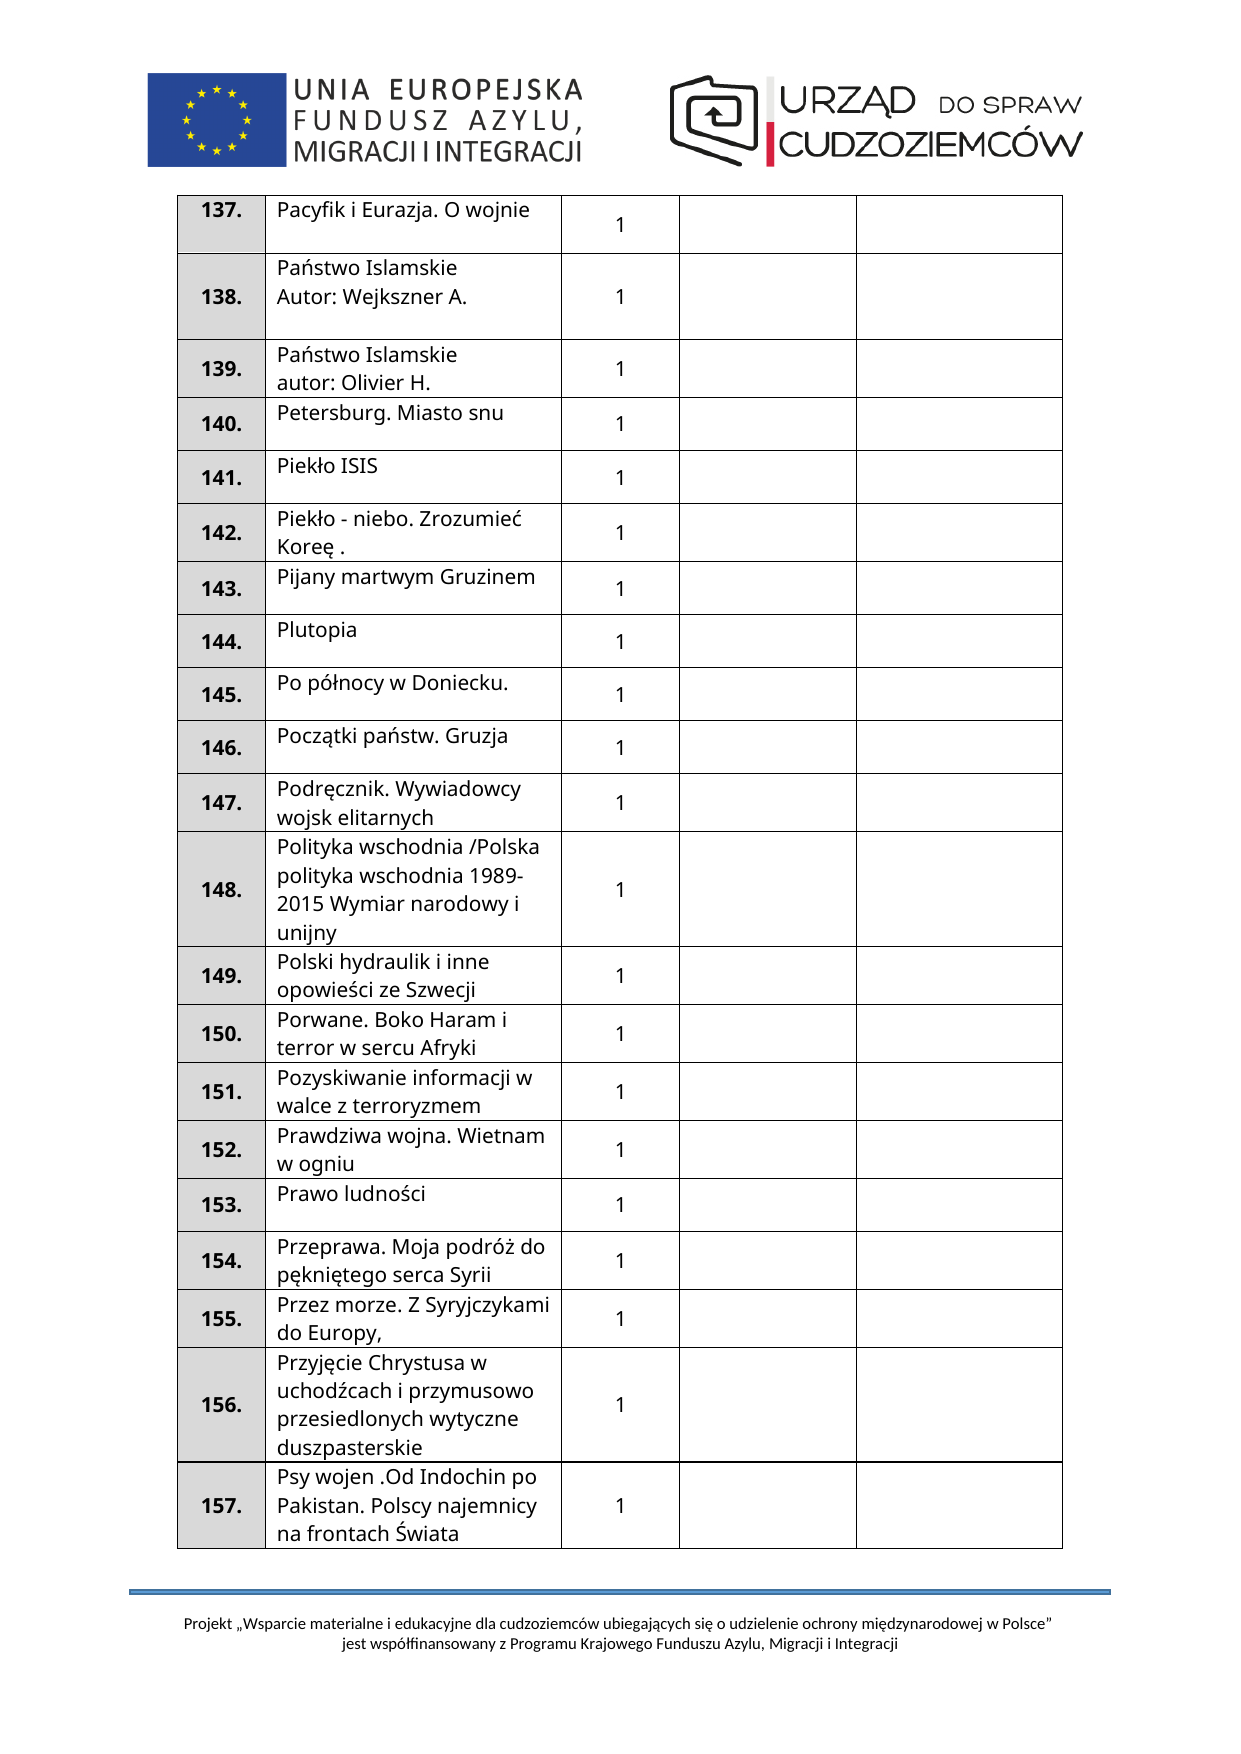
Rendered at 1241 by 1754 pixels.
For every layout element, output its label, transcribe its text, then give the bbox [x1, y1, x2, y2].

picture [147, 73, 582, 167]
table_cell 151. [178, 1063, 265, 1120]
table_cell [857, 668, 1062, 720]
table_cell 137. [178, 196, 265, 252]
table_cell 141. [178, 451, 265, 503]
table_cell 1 [562, 615, 679, 667]
table_cell [680, 668, 856, 720]
table_cell 148. [178, 832, 265, 946]
table_cell 1 [562, 1463, 679, 1548]
table_cell [680, 1179, 856, 1231]
table_cell 152. [178, 1121, 265, 1178]
table_cell [857, 1063, 1062, 1120]
table_cell 1 [562, 1121, 679, 1178]
table_cell [680, 340, 856, 397]
table_cell [857, 504, 1062, 561]
table_cell 1 [562, 832, 679, 946]
table_cell 138. [178, 254, 265, 339]
table_cell 1 [562, 340, 679, 397]
table_cell Przez morze. Z Syryjczykami do Europy, [266, 1290, 561, 1347]
table_cell Polityka wschodnia /Polska polityka wschodnia 1989-2015 Wymiar narodowy i unijny [266, 832, 561, 946]
table_cell 140. [178, 398, 265, 450]
table_cell Petersburg. Miasto snu [266, 398, 561, 450]
table_cell Pozyskiwanie informacji w walce z terroryzmem [266, 1063, 561, 1120]
table_cell [680, 254, 856, 339]
table_cell 1 [562, 1005, 679, 1062]
table_cell Przyjęcie Chrystusa w uchodźcach i przymusowo przesiedlonych wytyczne duszpasterskie [266, 1348, 561, 1461]
table_cell Początki państw. Gruzja [266, 721, 561, 773]
table_cell [680, 451, 856, 503]
table_cell 147. [178, 774, 265, 831]
table_cell 1 [562, 398, 679, 450]
table_cell [857, 1348, 1062, 1461]
table_cell Przeprawa. Moja podróż do pękniętego serca Syrii [266, 1232, 561, 1289]
table_cell Państwo Islamskie autor: Olivier H. [266, 340, 561, 397]
table_cell Porwane. Boko Haram i terror w sercu Afryki [266, 1005, 561, 1062]
table_cell [857, 1290, 1062, 1347]
table_cell Polski hydraulik i inne opowieści ze Szwecji [266, 947, 561, 1004]
table_cell 157. [178, 1463, 265, 1548]
table_cell 150. [178, 1005, 265, 1062]
table_cell [857, 947, 1062, 1004]
table_cell [857, 562, 1062, 614]
table_cell Pijany martwym Gruzinem [266, 562, 561, 614]
table_cell 1 [562, 1348, 679, 1461]
table_cell 156. [178, 1348, 265, 1461]
table_cell [680, 504, 856, 561]
table_cell Pacyfik i Eurazja. O wojnie [266, 196, 561, 252]
table_cell [857, 1179, 1062, 1231]
table_cell 1 [562, 721, 679, 773]
table_cell 154. [178, 1232, 265, 1289]
table_cell [857, 774, 1062, 831]
table_cell Plutopia [266, 615, 561, 667]
table_cell Podręcznik. Wywiadowcy wojsk elitarnych [266, 774, 561, 831]
table_cell [857, 1463, 1062, 1548]
table_cell 144. [178, 615, 265, 667]
table_cell [857, 721, 1062, 773]
table_cell 1 [562, 1232, 679, 1289]
table_cell Państwo Islamskie Autor: Wejkszner A. [266, 254, 561, 339]
table_cell 1 [562, 196, 679, 252]
table_cell 1 [562, 1063, 679, 1120]
table_cell 1 [562, 1290, 679, 1347]
table_cell [857, 1005, 1062, 1062]
table_cell 149. [178, 947, 265, 1004]
table_cell Psy wojen .Od Indochin po Pakistan. Polscy najemnicy na frontach Świata [266, 1463, 561, 1548]
table_cell [680, 1290, 856, 1347]
table_cell [680, 774, 856, 831]
table_cell Po północy w Doniecku. [266, 668, 561, 720]
table_cell [857, 1121, 1062, 1178]
table_cell [857, 340, 1062, 397]
table_cell 142. [178, 504, 265, 561]
table_cell 1 [562, 562, 679, 614]
table_cell [680, 721, 856, 773]
table_cell 1 [562, 254, 679, 339]
table_cell [680, 1232, 856, 1289]
table_cell [680, 1063, 856, 1120]
table_cell [857, 615, 1062, 667]
table_cell Piekło - niebo. Zrozumieć Koreę . [266, 504, 561, 561]
table_cell 1 [562, 504, 679, 561]
table_cell 139. [178, 340, 265, 397]
table_cell [680, 196, 856, 252]
table_cell [857, 832, 1062, 946]
table_cell Piekło ISIS [266, 451, 561, 503]
table_cell [680, 1463, 856, 1548]
table_cell [680, 615, 856, 667]
table_cell [680, 832, 856, 946]
table_cell [680, 398, 856, 450]
table_cell 1 [562, 1179, 679, 1231]
picture [670, 75, 1084, 167]
table_cell 1 [562, 947, 679, 1004]
table_cell [857, 1232, 1062, 1289]
table_cell [857, 196, 1062, 252]
table_cell [857, 398, 1062, 450]
table_cell Prawo ludności [266, 1179, 561, 1231]
table_cell 145. [178, 668, 265, 720]
table_cell 143. [178, 562, 265, 614]
table_cell [857, 451, 1062, 503]
table_cell 1 [562, 668, 679, 720]
table_cell 1 [562, 451, 679, 503]
table_cell [680, 947, 856, 1004]
table_cell [680, 1121, 856, 1178]
table_cell 146. [178, 721, 265, 773]
table_cell 1 [562, 774, 679, 831]
table_cell [857, 254, 1062, 339]
table_cell [680, 1348, 856, 1461]
table_cell 155. [178, 1290, 265, 1347]
table_cell Prawdziwa wojna. Wietnam w ogniu [266, 1121, 561, 1178]
table_cell [680, 1005, 856, 1062]
table_cell 153. [178, 1179, 265, 1231]
table_cell [680, 562, 856, 614]
